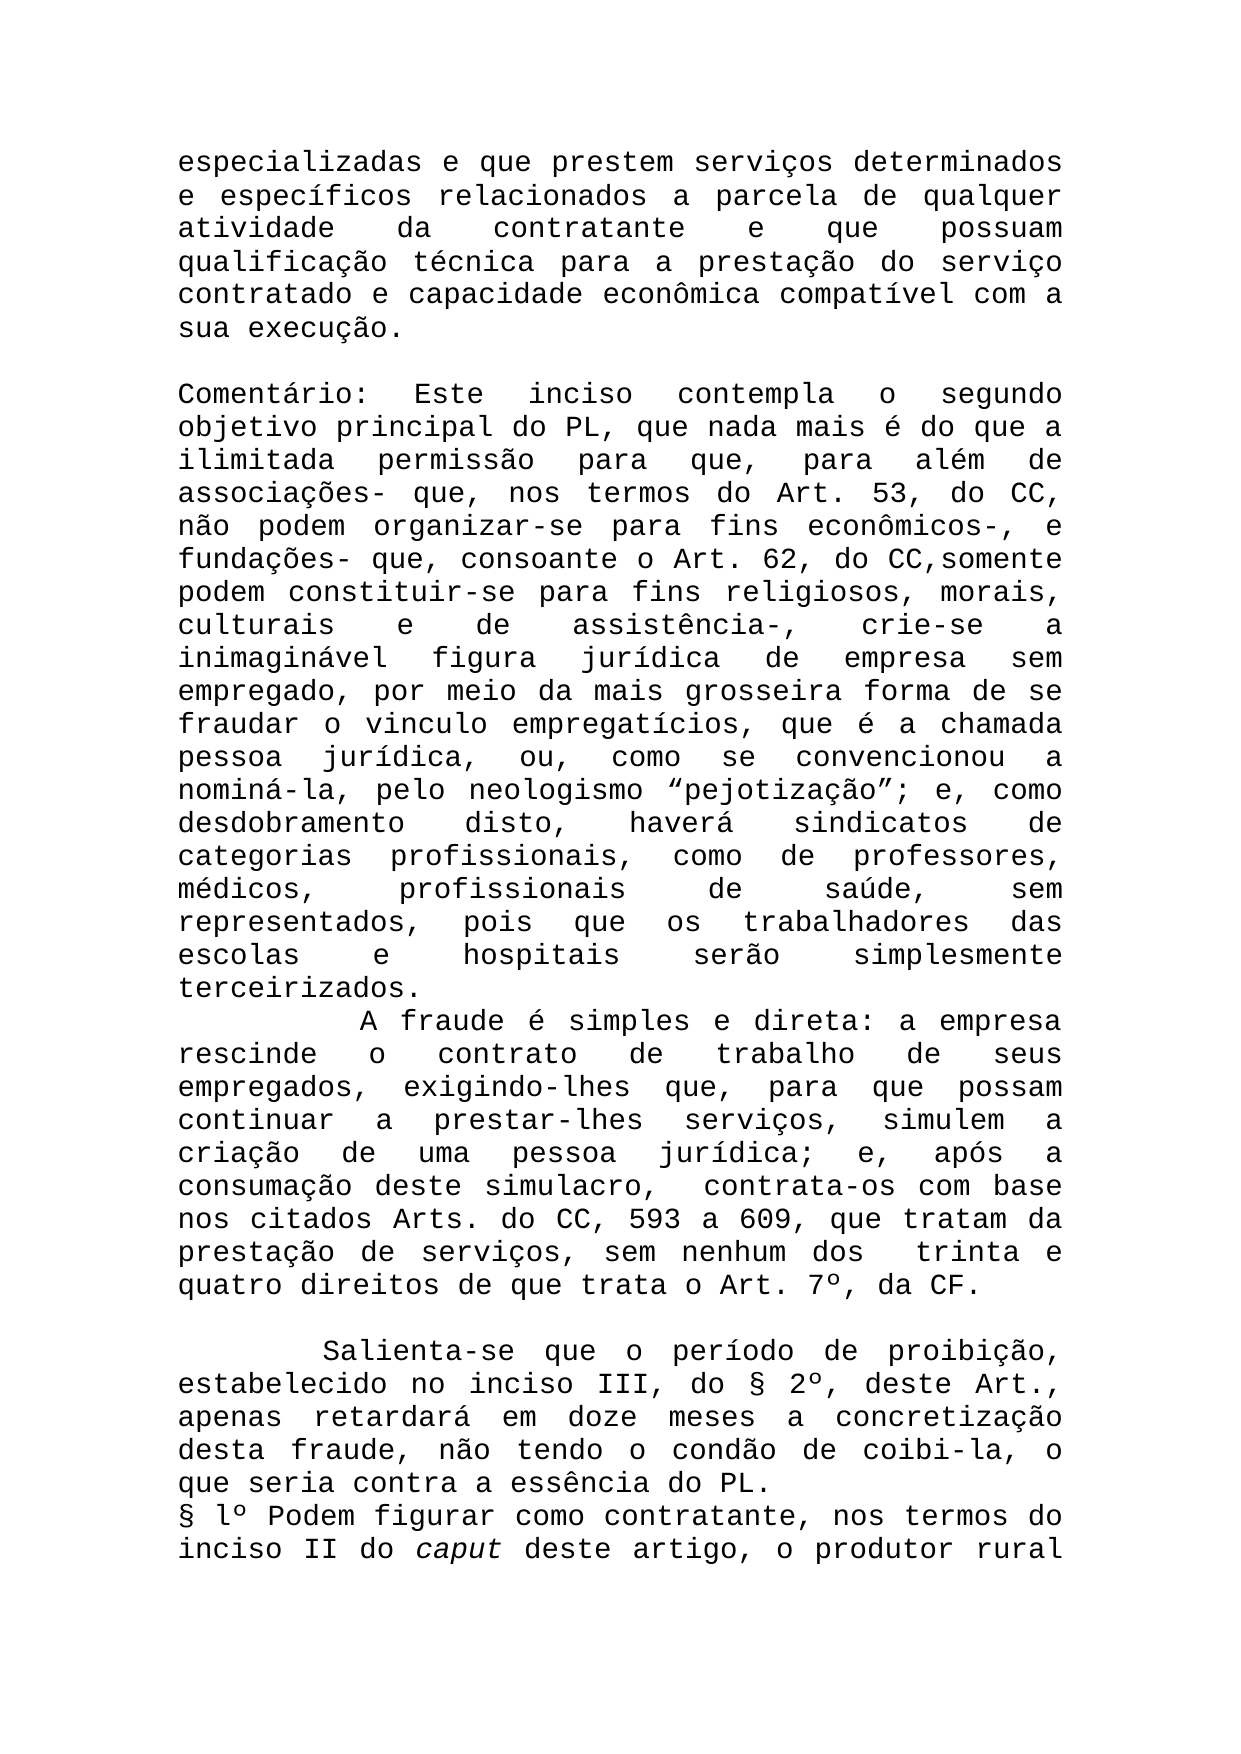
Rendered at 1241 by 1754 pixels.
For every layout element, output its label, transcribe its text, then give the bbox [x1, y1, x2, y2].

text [177, 148, 1063, 346]
text Comentário: Este inciso contempla o segundo objetivo principal do PL, que nada mais é do que a ilimitada permissão para que, para além de associações- que, nos termos do Art. 53, do CC, não podem organizar-se para fins econômicos-, e fundações- que, consoante o Art. 62, do CC,somente podem constituir-se para fins religiosos, morais, culturais e de assistência-, crie-se a inimaginável figura jurídica de empresa sem empregado, por meio da mais grosseira forma de se fraudar o vinculo empregatícios, que é a chamada pessoa jurídica, ou, como se convencionou a nominá-la, pelo neologismo “pejotização”; e, como desdobramento disto, haverá sindicatos de categorias profissionais, como de professores, médicos, profissionais de saúde, sem representados, pois que os trabalhadores das escolas e hospitais serão simplesmente terceirizados. [177, 379, 1063, 1006]
text Salienta-se que o período de proibição, estabelecido no inciso III, do § 2º, deste Art., apenas retardará em doze meses a concretização desta fraude, não tendo o condão de coibi-la, o que seria contra a essência do PL. [177, 1336, 1063, 1501]
text A fraude é simples e direta: a empresa rescinde o contrato de trabalho de seus empregados, exigindo-lhes que, para que possam continuar a prestar-lhes serviços, simulem a criação de uma pessoa jurídica; e, após a consumação deste simulacro, contrata-os com base nos citados Arts. do CC, 593 a 609, que tratam da prestação de serviços, sem nenhum dos trinta e quatro direitos de que trata o Art. 7º, da CF. [177, 1006, 1063, 1303]
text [177, 1501, 1063, 1567]
